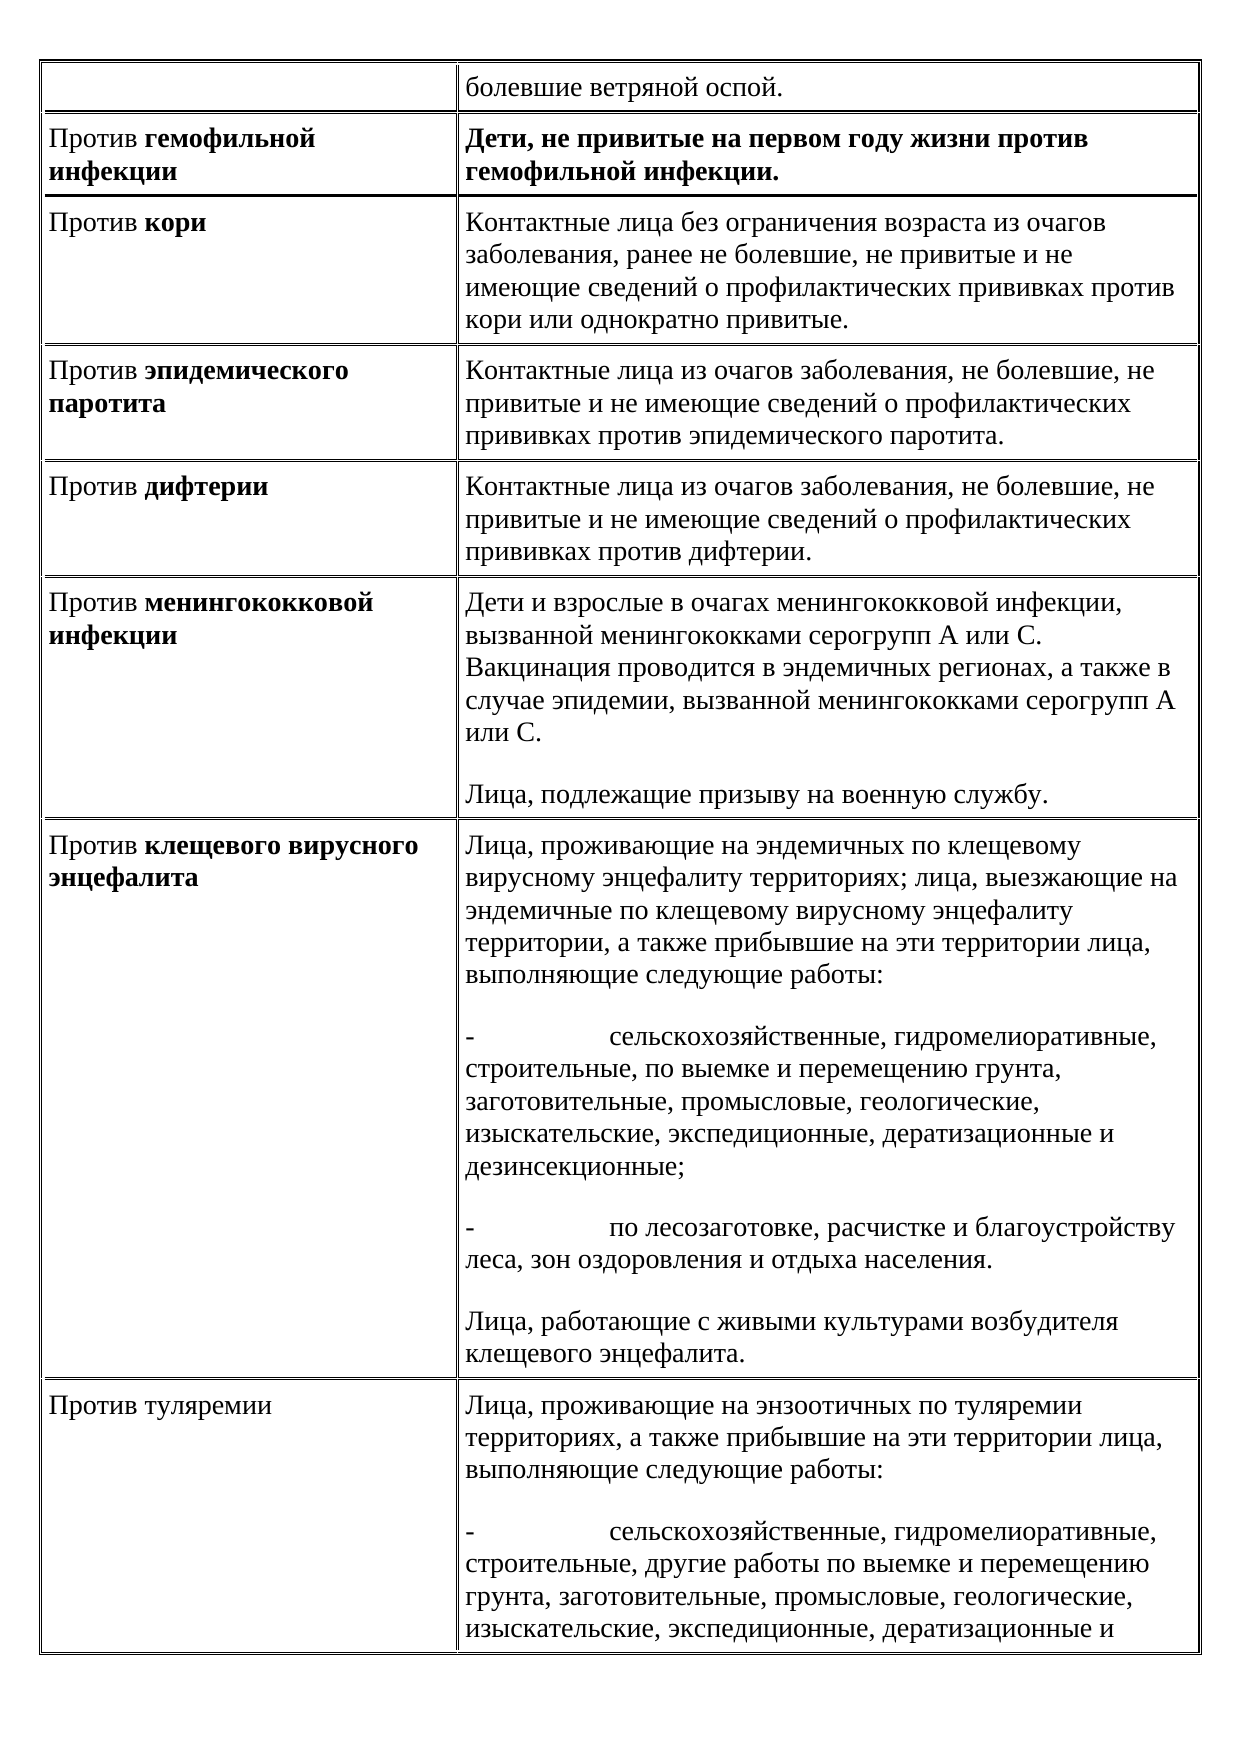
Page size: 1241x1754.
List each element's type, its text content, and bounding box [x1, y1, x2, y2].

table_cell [42, 63, 457, 110]
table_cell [458, 63, 1198, 110]
table_cell Дети, не привитые на первом году жизни против гемофильной инфекции. [459, 110, 1199, 194]
table_cell Против туляремии [40, 1377, 457, 1652]
table_cell Против кори [42, 194, 456, 342]
table_cell Контактные лица из очагов заболевания, не болевшие, не привитые и не имеющие сведений о профилактических прививках против эпидемического паротита. [459, 343, 1199, 458]
table_cell Против эпидемического паротита [42, 343, 456, 458]
table_cell Лица, проживающие на эндемичных по клещевому вирусному энцефалиту территориях; лица, выезжающие на эндемичные по клещевому вирусному энцефалиту территории, а также прибывшие на эти территории лица, выполняющие следующие работы: - сельскохозяйственные, гидромелиоративные, строительные, по выемке и перемещению грунта, заготовительные, промысловые, геологические, изыскательские, экспедиционные, дератизационные и дезинсекционные; - по лесозаготовке, расчистке и благоустройству леса, зон оздоровления и отдыха населения. Лица, работающие с живыми культурами возбудителя клещевого энцефалита. [458, 817, 1200, 1377]
table_cell Против менингококковой инфекции [42, 575, 456, 817]
table_cell Против гемофильной инфекции [42, 110, 456, 194]
table_cell Против клещевого вирусного энцефалита [40, 817, 457, 1377]
table_cell Дети и взрослые в очагах менингококковой инфекции, вызванной менингококками серогрупп А или С. Вакцинация проводится в эндемичных регионах, а также в случае эпидемии, вызванной менингококками серогрупп А или С. Лица, подлежащие призыву на военную службу. [459, 575, 1199, 817]
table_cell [458, 1377, 1200, 1652]
table_cell Контактные лица без ограничения возраста из очагов заболевания, ранее не болевшие, не привитые и не имеющие сведений о профилактических прививках против кори или однократно привитые. [459, 194, 1198, 342]
table_cell Контактные лица из очагов заболевания, не болевшие, не привитые и не имеющие сведений о профилактических прививках против дифтерии. [459, 459, 1199, 574]
table_cell Против дифтерии [42, 459, 456, 574]
